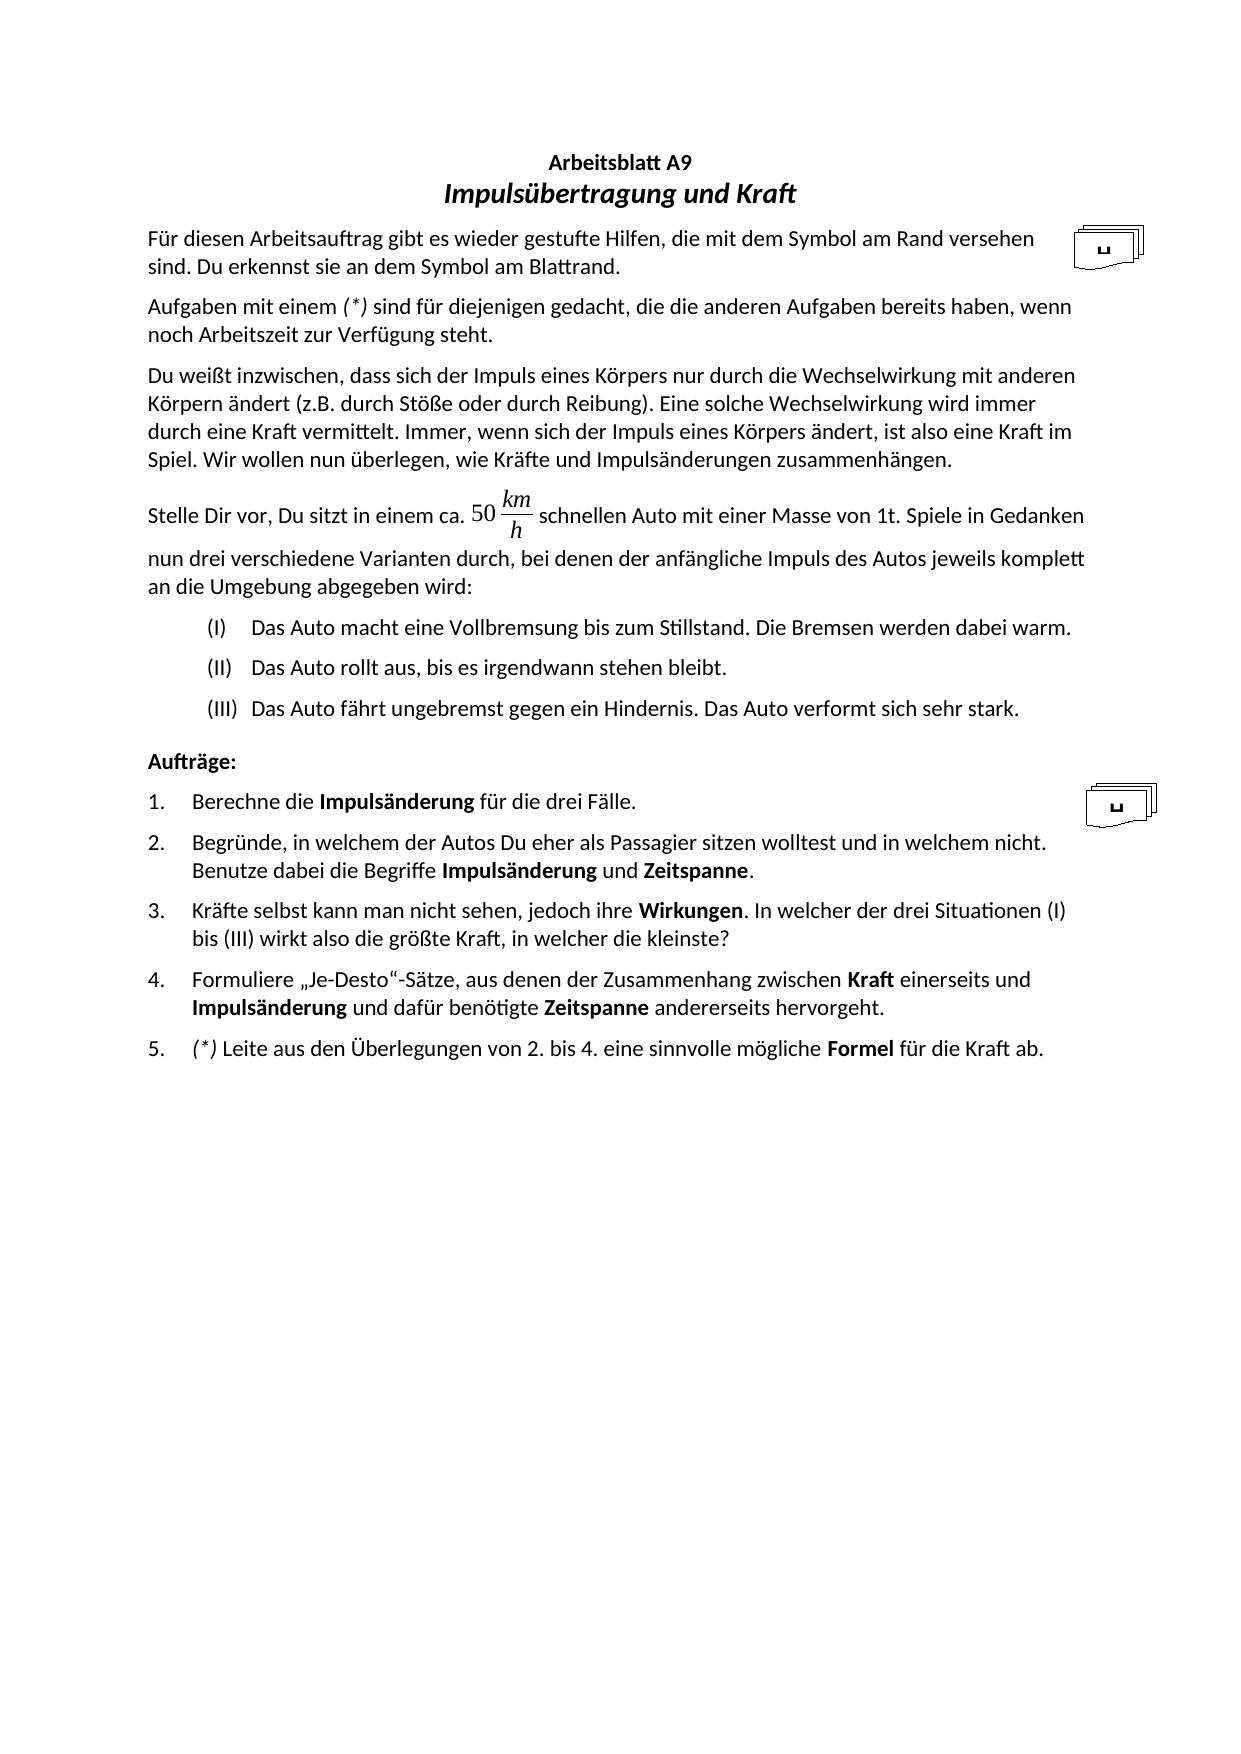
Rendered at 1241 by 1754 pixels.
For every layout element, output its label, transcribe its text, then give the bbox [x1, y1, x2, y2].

list (*) Leite aus den Überlegungen von 2. bis 4. eine sinnvolle mögliche Formel für die Kraft ab. [148, 1034, 1093, 1062]
text Aufträge: [148, 747, 1093, 775]
list Kräfte selbst kann man nicht sehen, jedoch ihre Wirkungen. In welcher der drei Situationen (I) bis (III) wirkt also die größte Kraft, in welcher die kleinste? [148, 897, 1093, 953]
text Arbeitsblatt A9 [148, 148, 1093, 176]
list Das Auto rollt aus, bis es irgendwann stehen bleibt. [207, 653, 1093, 681]
text Für diesen Arbeitsauftrag gibt es wieder gestufte Hilfen, die mit dem Symbol am Rand versehen sind. Du erkennst sie an dem Symbol am Blattrand. [148, 224, 1093, 280]
text Impulsübertragung und Kraft [148, 176, 1093, 211]
list Begründe, in welchem der Autos Du eher als Passagier sitzen wolltest und in welchem nicht. Benutze dabei die Begriffe Impulsänderung und Zeitspanne. [148, 828, 1093, 884]
list Das Auto macht eine Vollbremsung bis zum Stillstand. Die Bremsen werden dabei warm. [207, 613, 1093, 641]
list Berechne die Impulsänderung für die drei Fälle. [148, 787, 1091, 816]
text Aufgaben mit einem (*) sind für diejenigen gedacht, die die anderen Aufgaben bereits haben, wenn noch Arbeitszeit zur Verfügung steht. [148, 292, 1093, 348]
text Stelle Dir vor, Du sitzt in einem ca. schnellen Auto mit einer Masse von 1t. Spiele in Gedanken nun drei verschiedene Varianten durch, bei denen der anfängliche Impuls des Autos jeweils komplett an die Umgebung abgegeben wird: [148, 485, 1093, 600]
text Du weißt inzwischen, dass sich der Impuls eines Körpers nur durch die Wechselwirkung mit anderen Körpern ändert (z.B. durch Stöße oder durch Reibung). Eine solche Wechselwirkung wird immer durch eine Kraft vermittelt. Immer, wenn sich der Impuls eines Körpers ändert, ist also eine Kraft im Spiel. Wir wollen nun überlegen, wie Kräfte und Impulsänderungen zusammenhängen. [148, 361, 1093, 473]
list Formuliere „Je-Desto“-Sätze, aus denen der Zusammenhang zwischen Kraft einerseits und Impulsänderung und dafür benötigte Zeitspanne andererseits hervorgeht. [148, 965, 1093, 1021]
list Das Auto fährt ungebremst gegen ein Hindernis. Das Auto verformt sich sehr stark. [207, 694, 1093, 722]
